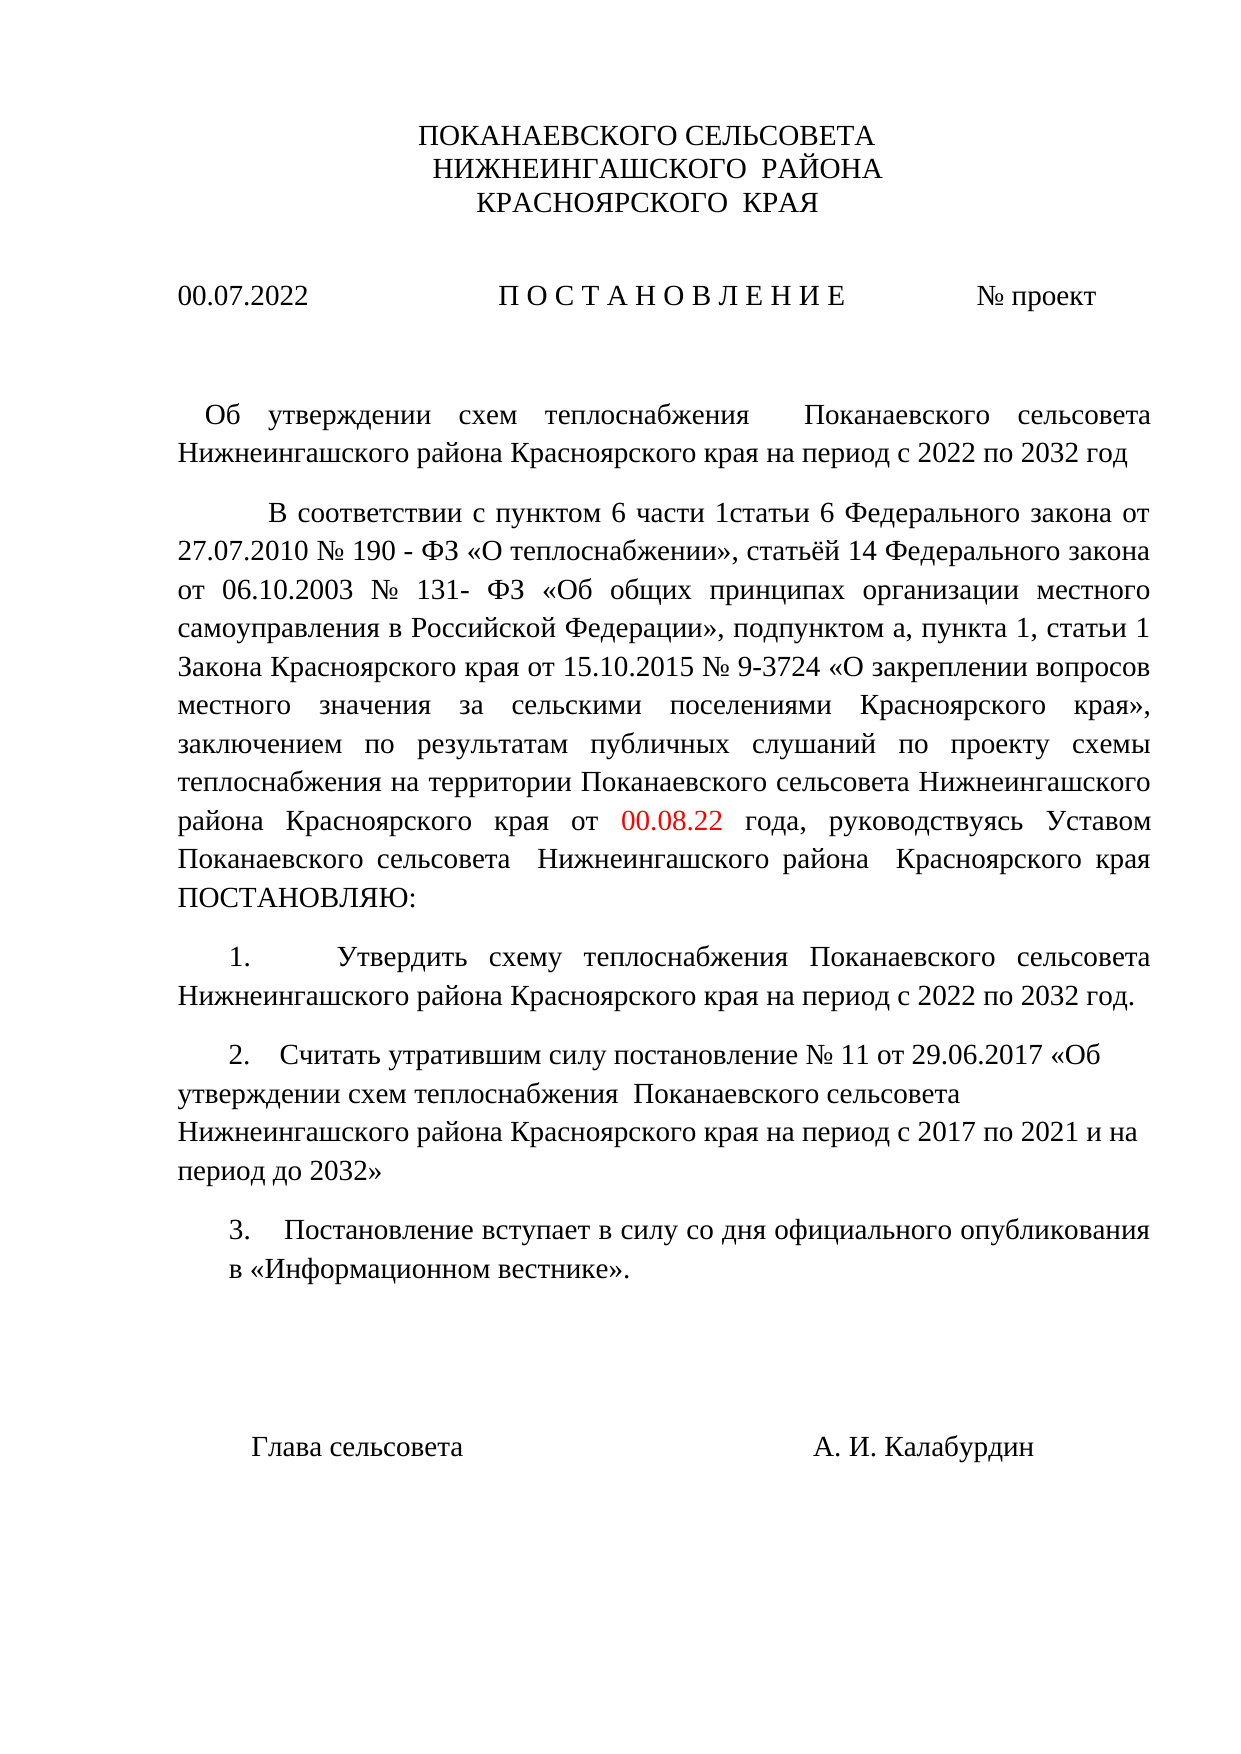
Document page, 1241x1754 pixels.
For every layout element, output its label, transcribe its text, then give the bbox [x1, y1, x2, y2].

text 2. Считать утратившим силу постановление № 11 от 29.06.2017 «Об утверждении схем теплоснабжения Поканаевского сельсовета Нижнеингашского района Красноярского края на период с 2017 по 2021 и на период до 2032» [177, 1037, 1152, 1187]
list Утвердить схему теплоснабжения Поканаевского сельсовета Нижнеингашского района Красноярского края на период с 2022 по 2032 год. [177, 939, 1152, 1012]
text Глава сельсовета А. И. Калабурдин [177, 1429, 1152, 1463]
text НИЖНЕИНГАШСКОГО РАЙОНА [177, 152, 1152, 185]
text 3. Постановление вступает в силу со дня официального опубликования в «Информационном вестнике». [229, 1212, 1152, 1284]
text В соответствии с пунктом 6 части 1статьи 6 Федерального закона от 27.07.2010 № 190 - ФЗ «О теплоснабжении», статьёй 14 Федерального закона от 06.10.2003 № 131- ФЗ «Об общих принципах организации местного самоуправления в Российской Федерации», подпунктом а, пункта 1, статьи 1 Закона Красноярского края от 15.10.2015 № 9-3724 «О закреплении вопросов местного значения за сельскими поселениями Красноярского края», заключением по результатам публичных слушаний по проекту схемы теплоснабжения на территории Поканаевского сельсовета Нижнеингашского района Красноярского края от 00.08.22 года, руководствуясь Уставом Поканаевского сельсовета Нижнеингашского района Красноярского края ПОСТАНОВЛЯЮ: [177, 495, 1152, 914]
text Об утверждении схем теплоснабжения Поканаевского сельсовета Нижнеингашского района Красноярского края на период с 2022 по 2032 год [177, 397, 1152, 469]
text ПОКАНАЕВСКОГО СЕЛЬСОВЕТА [177, 118, 1152, 152]
text КРАСНОЯРСКОГО КРАЯ [177, 185, 1152, 219]
text 00.07.2022 П О С Т А Н О В Л Е Н И Е № проект [177, 278, 1152, 312]
